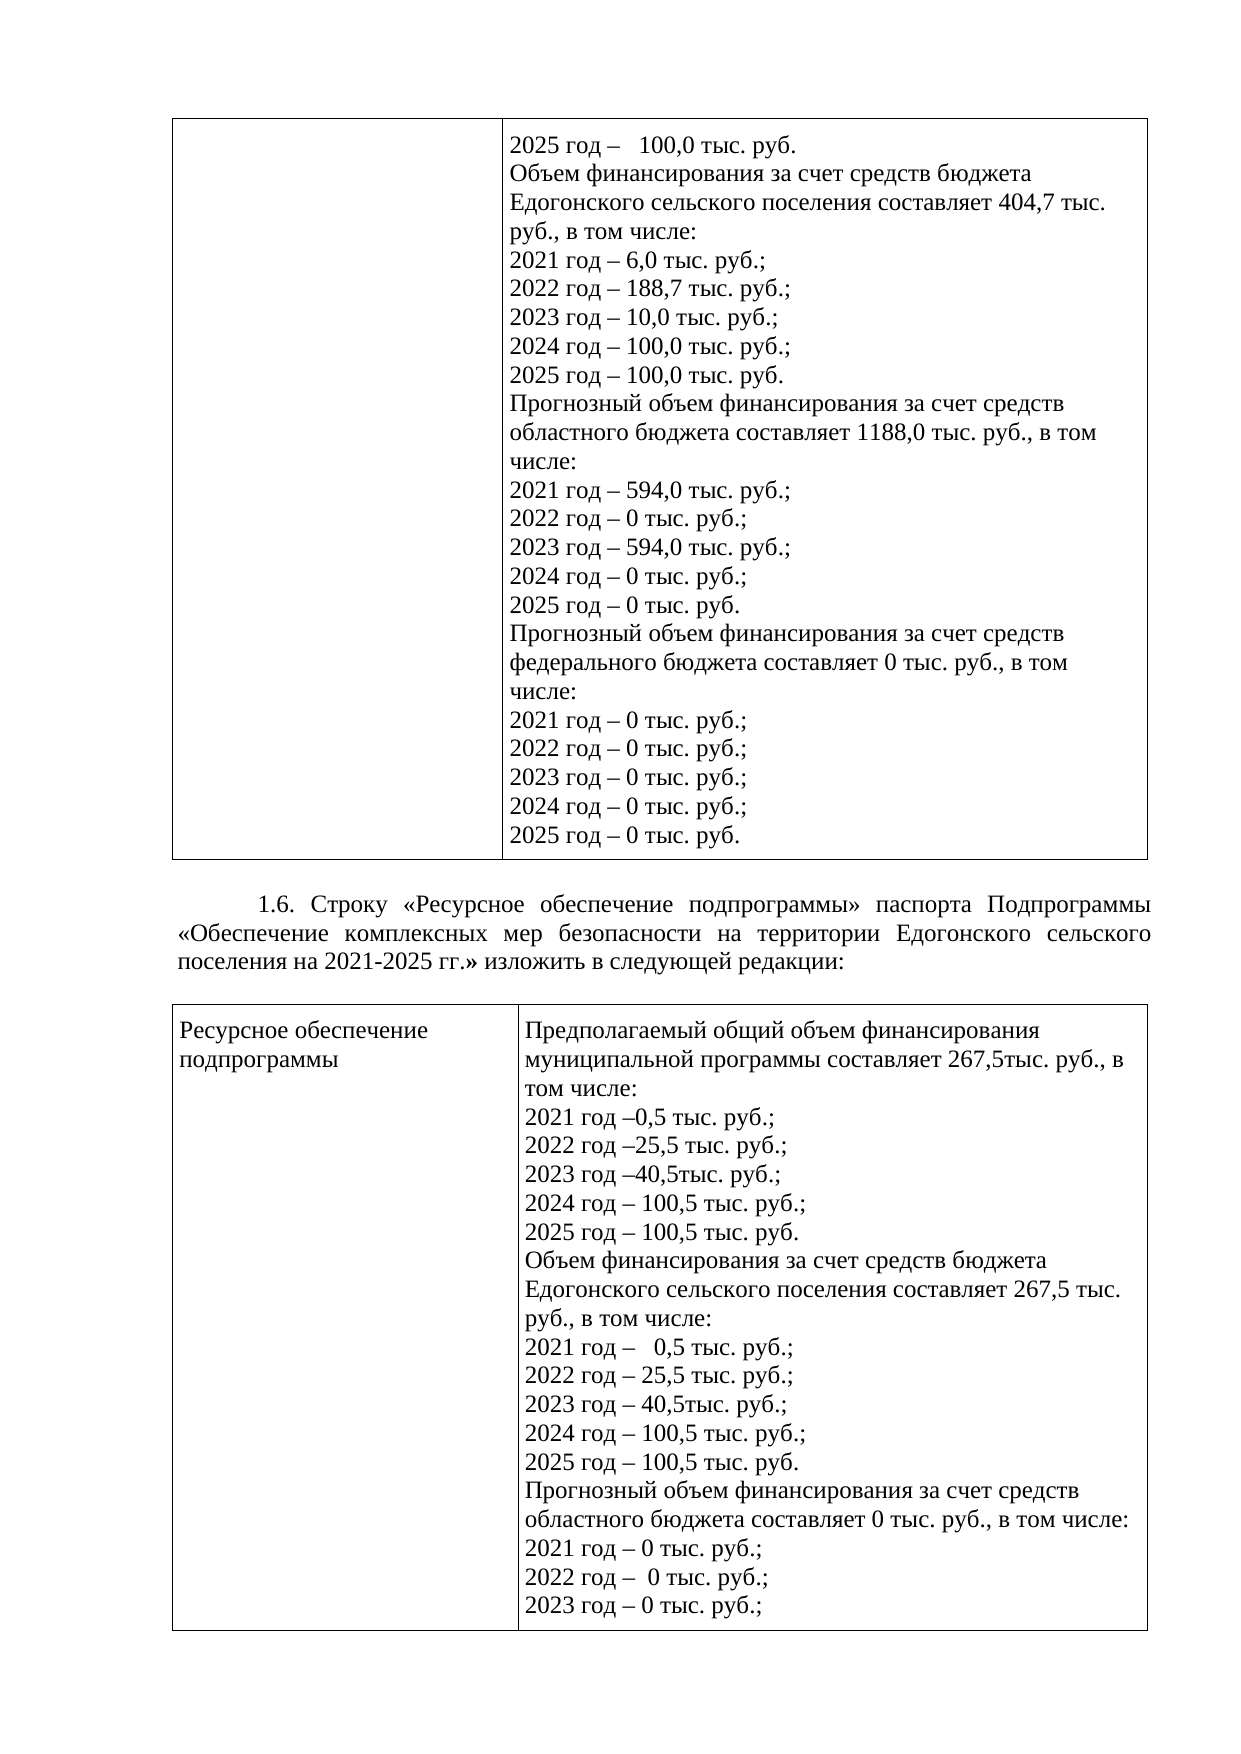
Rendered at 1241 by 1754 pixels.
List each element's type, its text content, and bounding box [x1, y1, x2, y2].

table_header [173, 119, 502, 859]
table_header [519, 1005, 1147, 1630]
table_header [503, 119, 1147, 859]
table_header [173, 1005, 518, 1630]
text 1.6. Строку «Ресурсное обеспечение подпрограммы» паспорта Подпрограммы «Обеспечение комплексных мер безопасности на территории Едогонского сельского поселения на 2021-2025 гг.» изложить в следующей редакции: [177, 889, 1152, 975]
